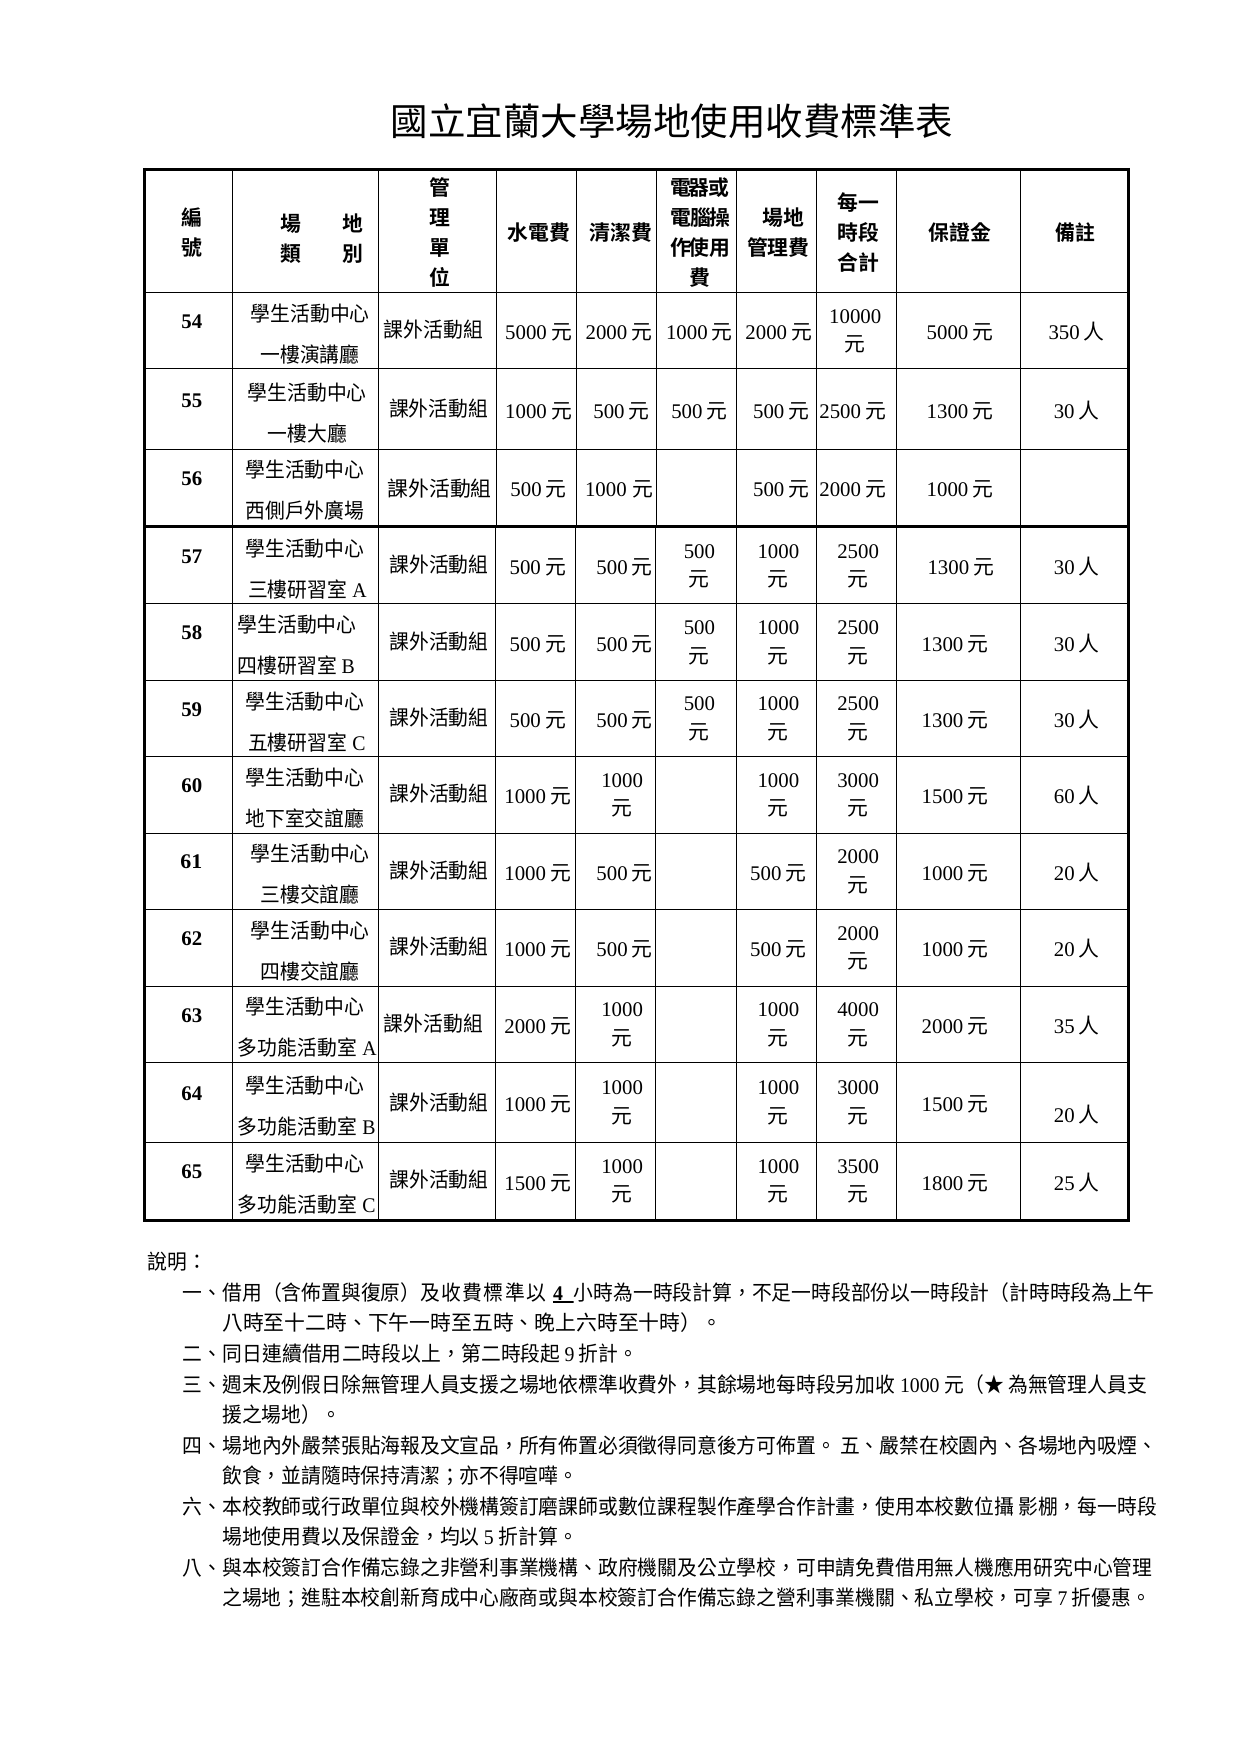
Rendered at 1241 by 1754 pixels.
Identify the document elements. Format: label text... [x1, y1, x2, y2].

table_cell 2000元 [577, 293, 656, 368]
table_cell 1000元 [897, 450, 1020, 525]
table_cell 學生活動中心 多功能活動室 B [233, 1063, 378, 1142]
table_cell 學生活動中心 多功能活動室 A [233, 987, 378, 1062]
table_cell 2500元 [817, 681, 896, 756]
table_cell 學生活動中心 地下室交誼廳 [233, 757, 378, 832]
table_cell 1300元 [897, 604, 1020, 680]
table_cell 35人 [1021, 987, 1127, 1062]
text 一、借用（含佈置與復原）及收費標準以 4 小時為一時段計算，不足一時段部份以一時段計（計時時段為上午八時至十二時、下午一時至五時、晚上六時至十時）。 [183, 1276, 1162, 1336]
table_cell 學生活動中心 四樓交誼廳 [233, 910, 378, 986]
text 八、與本校簽訂合作備忘錄之非營利事業機構、政府機關及公立學校，可申請免費借用無人機應用研究中心管理之場地；進駐本校創新育成中心廠商或與本校簽訂合作備忘錄之營利事業機關、私立學校，可享7折優惠。 [183, 1551, 1162, 1611]
table_header 電器或電腦操作使用費 [657, 171, 736, 292]
table_header 水電費 [497, 171, 576, 292]
table_cell 4000元 [817, 987, 896, 1062]
table_cell 500元 [576, 910, 655, 986]
table_cell 61 [146, 834, 232, 909]
table_cell 20人 [1021, 834, 1127, 909]
table_cell 500元 [576, 604, 655, 680]
table_cell 1300元 [897, 369, 1020, 448]
table_cell 1000元 [737, 757, 816, 832]
table_cell 1000元 [576, 1143, 655, 1218]
table_cell 500元 [496, 528, 575, 603]
table_cell 500元 [737, 910, 816, 986]
table_cell 課外活動組 [379, 450, 496, 525]
table_cell 學生活動中心 一樓演講廳 [233, 293, 378, 368]
table_cell 1000元 [897, 910, 1020, 986]
table_cell 2000元 [737, 293, 816, 368]
table_cell 2500元 [817, 604, 896, 680]
table_cell 1000 元 [577, 450, 656, 525]
table_cell 54 [146, 293, 232, 368]
table_cell 1000元 [576, 1063, 655, 1142]
table_cell 2500元 [817, 369, 896, 448]
table_cell 5000元 [497, 293, 576, 368]
table_cell 課外活動組 [379, 987, 495, 1062]
table_cell [1021, 450, 1127, 525]
table_cell [656, 1063, 736, 1142]
table_cell [657, 450, 736, 525]
table_cell 課外活動組 [379, 1143, 495, 1218]
table_cell 1000元 [737, 604, 816, 680]
table_cell 1000元 [576, 987, 655, 1062]
table_cell 30人 [1021, 528, 1127, 603]
table_cell 62 [146, 910, 232, 986]
table_cell 1000元 [657, 293, 736, 368]
table_header 清潔費 [577, 171, 656, 292]
table_cell 學生活動中心 三樓交誼廳 [233, 834, 378, 909]
table_cell 58 [146, 604, 232, 680]
table_cell 500元 [656, 604, 736, 680]
table_cell 30人 [1021, 681, 1127, 756]
table_cell 60 [146, 757, 232, 832]
table_cell 500元 [497, 450, 576, 525]
table_cell 350人 [1021, 293, 1127, 368]
table_cell 65 [146, 1143, 232, 1218]
table_cell 1000元 [737, 1063, 816, 1142]
table_cell 1800元 [897, 1143, 1020, 1218]
title 國立宜蘭大學場地使用收費標準表 [391, 92, 1134, 147]
table_cell 學生活動中心 四樓研習室 B [233, 604, 378, 680]
table_cell 學生活動中心 五樓研習室 C [233, 681, 378, 756]
table_cell 500元 [656, 681, 736, 756]
table_cell 1500元 [897, 757, 1020, 832]
table_cell [656, 834, 736, 909]
table_cell 500元 [577, 369, 656, 448]
table_cell 1000元 [497, 369, 576, 448]
table_cell 500元 [496, 604, 575, 680]
table_cell 1000元 [737, 681, 816, 756]
table_header 每一時段合計 [817, 171, 896, 292]
table_cell 課外活動組 [379, 757, 495, 832]
table_cell 1000元 [737, 1143, 816, 1218]
table_cell [656, 910, 736, 986]
table_cell 學生活動中心 多功能活動室 C [233, 1143, 378, 1218]
table_cell 1000元 [496, 1063, 575, 1142]
table_cell 課外活動組 [379, 910, 495, 986]
table_cell 30人 [1021, 604, 1127, 680]
table_cell 63 [146, 987, 232, 1062]
table_cell 學生活動中心 三樓研習室 A [233, 528, 378, 603]
table_cell 10000元 [817, 293, 896, 368]
table_cell 1300元 [897, 681, 1020, 756]
table_header 編號 [146, 171, 232, 292]
table_header 備註 [1021, 171, 1127, 292]
table_cell 課外活動組 [379, 293, 496, 368]
table_cell 2000元 [817, 910, 896, 986]
table_cell 學生活動中心 一樓大廳 [233, 369, 378, 448]
table_cell 課外活動組 [379, 834, 495, 909]
table_cell 1000元 [576, 757, 655, 832]
table_cell 1000元 [737, 987, 816, 1062]
table_cell 500元 [576, 681, 655, 756]
text 說明： [148, 1245, 1134, 1275]
text 六、本校教師或行政單位與校外機構簽訂磨課師或數位課程製作產學合作計畫，使用本校數位攝 影棚，每一時段場地使用費以及保證金，均以 5 折計算。 [183, 1490, 1162, 1550]
table_cell [656, 987, 736, 1062]
table_cell 1000元 [496, 910, 575, 986]
table_cell 57 [146, 528, 232, 603]
table_cell 500元 [496, 681, 575, 756]
text 三、週末及例假日除無管理人員支援之場地依標準收費外，其餘場地每時段另加收 1000 元（★ 為無管理人員支援之場地）。 [183, 1368, 1162, 1428]
table_cell 500元 [737, 450, 816, 525]
table_cell 500元 [656, 528, 736, 603]
table_cell 64 [146, 1063, 232, 1142]
table_cell 3000元 [817, 757, 896, 832]
table_cell 500元 [737, 834, 816, 909]
table_cell 1300元 [897, 528, 1020, 603]
table_cell 2000元 [817, 450, 896, 525]
table_cell [656, 757, 736, 832]
table_cell 課外活動組 [379, 1063, 495, 1142]
table_cell 課外活動組 [379, 604, 495, 680]
table_cell 課外活動組 [379, 528, 495, 603]
table_cell 500元 [576, 834, 655, 909]
table_cell 2000元 [817, 834, 896, 909]
table_cell 500元 [657, 369, 736, 448]
table_cell 60人 [1021, 757, 1127, 832]
table_cell 2500元 [817, 528, 896, 603]
table_cell [656, 1143, 736, 1218]
table_cell 55 [146, 369, 232, 448]
table_cell 2000元 [496, 987, 575, 1062]
table_header 管理單位 [379, 171, 496, 292]
table_cell 20人 [1021, 1063, 1127, 1142]
table_cell 學生活動中心 西側戶外廣場 [233, 450, 378, 525]
table_header 場地管理費 [737, 171, 816, 292]
table_cell 500元 [737, 369, 816, 448]
table_cell 1000元 [897, 834, 1020, 909]
table_cell 20人 [1021, 910, 1127, 986]
table_cell 1500元 [496, 1143, 575, 1218]
table_cell 59 [146, 681, 232, 756]
table_cell 3000元 [817, 1063, 896, 1142]
table_cell 25人 [1021, 1143, 1127, 1218]
table_cell 5000元 [897, 293, 1020, 368]
table_cell 課外活動組 [379, 369, 496, 448]
table_cell 1000元 [496, 834, 575, 909]
table_cell 2000元 [897, 987, 1020, 1062]
table_cell 課外活動組 [379, 681, 495, 756]
text 四、場地內外嚴禁張貼海報及文宣品，所有佈置必須徵得同意後方可佈置。 五、嚴禁在校園內、各場地內吸煙、飲食，並請隨時保持清潔；亦不得喧嘩。 [183, 1429, 1162, 1489]
table_cell 1500元 [897, 1063, 1020, 1142]
table_header 場 地 類 別 [233, 171, 378, 292]
text 二、同日連續借用二時段以上，第二時段起9折計。 [183, 1337, 1162, 1367]
table_cell 1000元 [737, 528, 816, 603]
table_header 保證金 [897, 171, 1020, 292]
table_cell 500元 [576, 528, 655, 603]
table_cell 1000元 [496, 757, 575, 832]
table_cell 56 [146, 450, 232, 525]
table_cell 30人 [1021, 369, 1127, 448]
table_cell 3500元 [817, 1143, 896, 1218]
